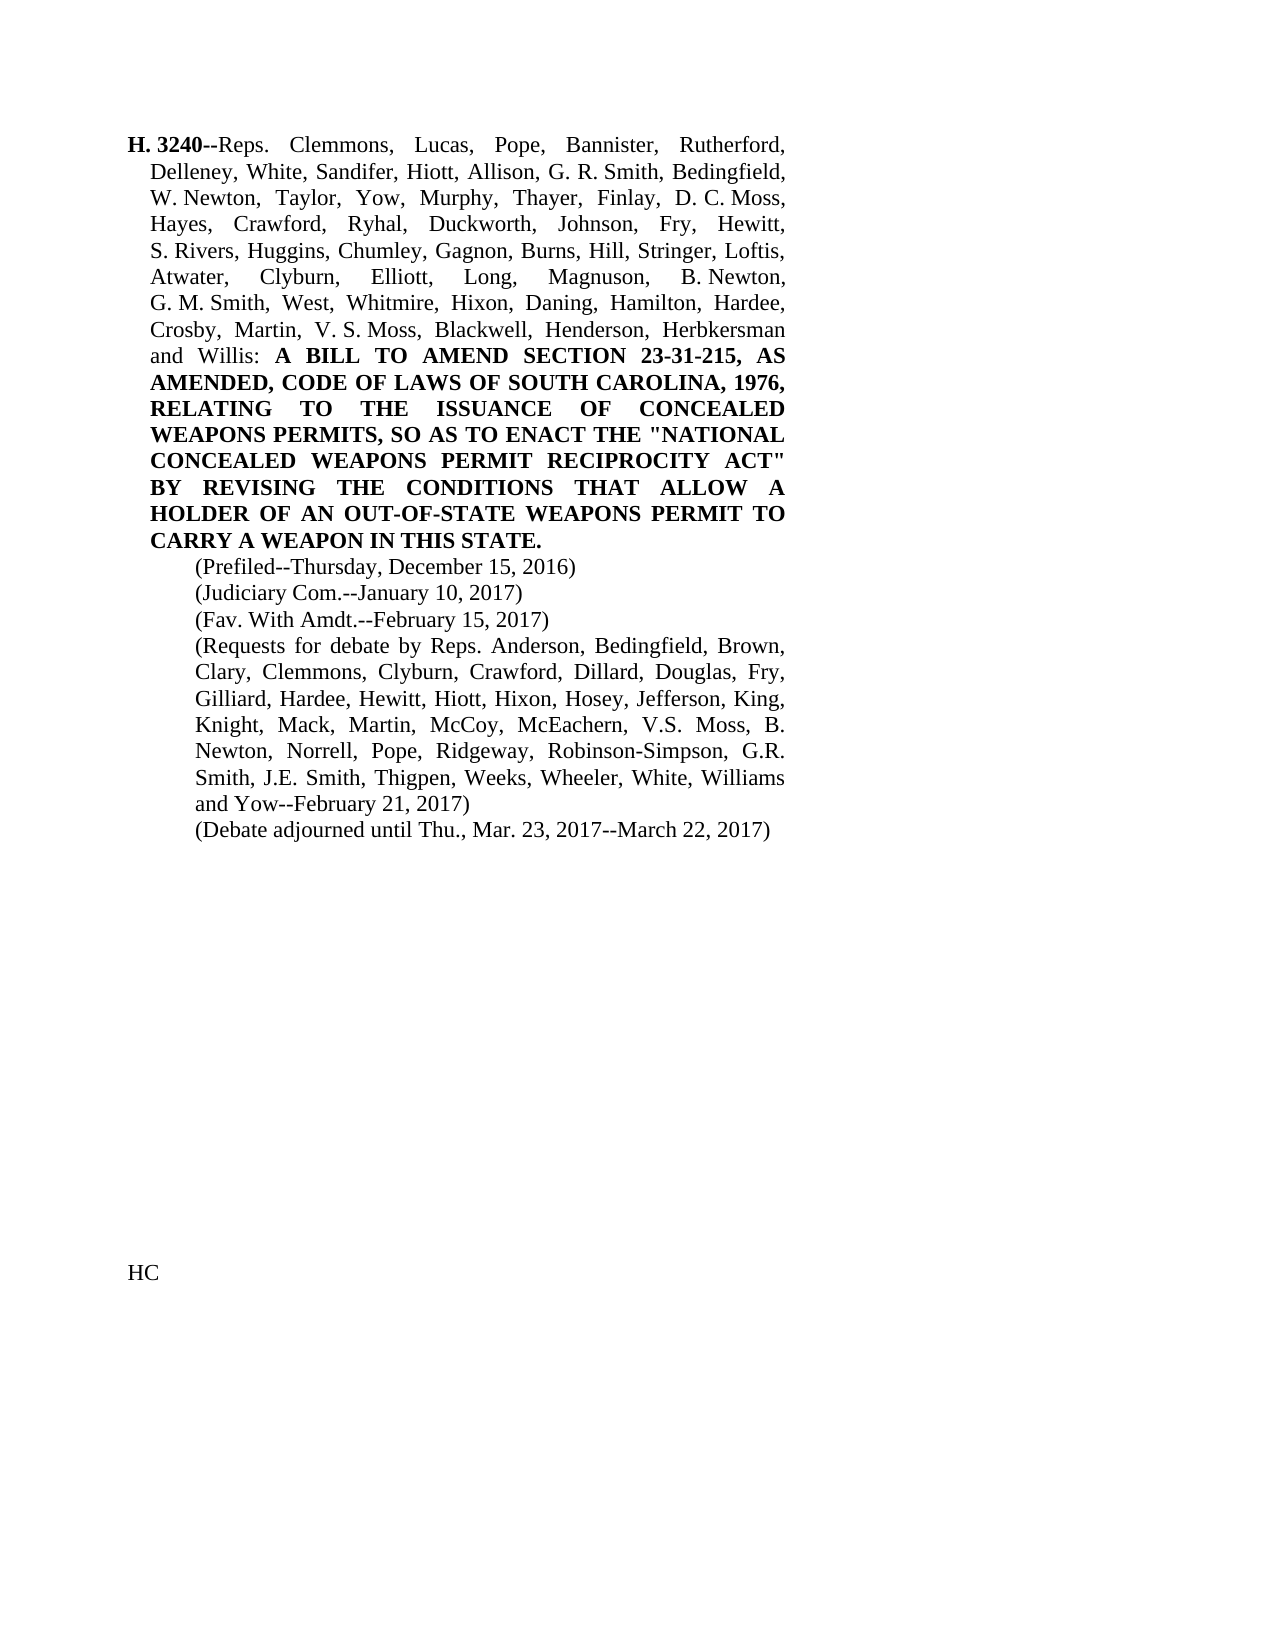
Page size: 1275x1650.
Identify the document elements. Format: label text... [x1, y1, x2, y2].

text (Fav. With Amdt.--February 15, 2017) [195, 606, 786, 632]
text (Judiciary Com.--January 10, 2017) [195, 579, 786, 606]
text (Prefiled--Thursday, December 15, 2016) [195, 553, 786, 579]
text H. 3240--Reps. Clemmons, Lucas, Pope, Bannister, Rutherford, Delleney, White, Sandifer, Hiott, Allison, G. R. Smith, Bedingfield, W. Newton, Taylor, Yow, Murphy, Thayer, Finlay, D. C. Moss, Hayes, Crawford, Ryhal, Duckworth, Johnson, Fry, Hewitt, S. Rivers, Huggins, Chumley, Gagnon, Burns, Hill, Stringer, Loftis, Atwater, Clyburn, Elliott, Long, Magnuson, B. Newton, G. M. Smith, West, Whitmire, Hixon, Daning, Hamilton, Hardee, Crosby, Martin, V. S. Moss, Blackwell, Henderson, Herbkersman and Willis: A BILL TO AMEND SECTION 23-31-215, AS AMENDED, CODE OF LAWS OF SOUTH CAROLINA, 1976, RELATING TO THE ISSUANCE OF CONCEALED WEAPONS PERMITS, SO AS TO ENACT THE "NATIONAL CONCEALED WEAPONS PERMIT RECIPROCITY ACT" BY REVISING THE CONDITIONS THAT ALLOW A HOLDER OF AN OUT-OF-STATE WEAPONS PERMIT TO CARRY A WEAPON IN THIS STATE. [127, 131, 786, 553]
text (Debate adjourned until Thu., Mar. 23, 2017--March 22, 2017) [195, 817, 786, 843]
text (Requests for debate by Reps. Anderson, Bedingfield, Brown, Clary, Clemmons, Clyburn, Crawford, Dillard, Douglas, Fry, Gilliard, Hardee, Hewitt, Hiott, Hixon, Hosey, Jefferson, King, Knight, Mack, Martin, McCoy, McEachern, V.S. Moss, B. Newton, Norrell, Pope, Ridgeway, Robinson-Simpson, G.R. Smith, J.E. Smith, Thigpen, Weeks, Wheeler, White, Williams and Yow--February 21, 2017) [195, 632, 786, 817]
